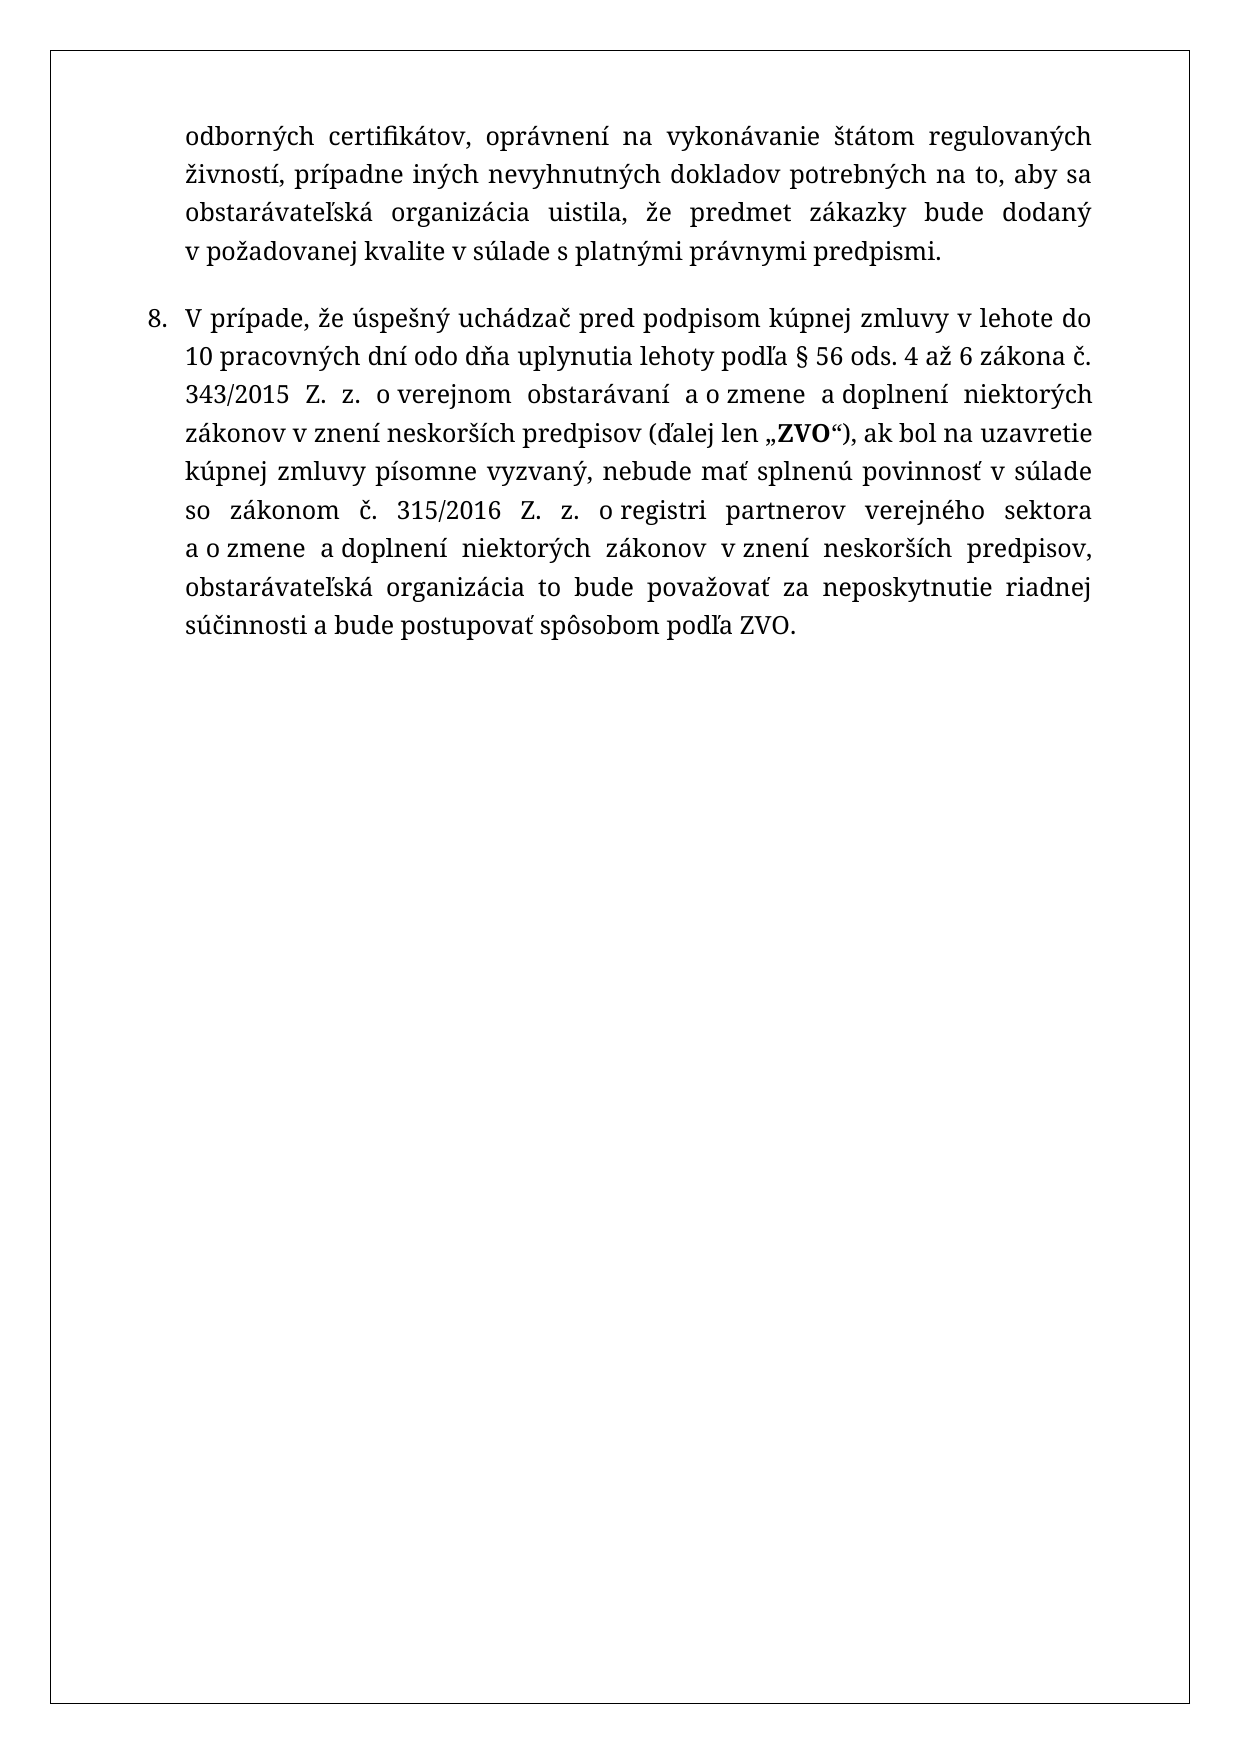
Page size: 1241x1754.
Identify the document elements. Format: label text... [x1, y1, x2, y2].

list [147, 118, 1093, 267]
list V prípade, že úspešný uchádzač pred podpisom kúpnej zmluvy v lehote do 10 pracovných dní odo dňa uplynutia lehoty podľa § 56 ods. 4 až 6 zákona č. 343/2015 Z. z. o verejnom obstarávaní a o zmene a doplnení niektorých zákonov v znení neskorších predpisov (ďalej len „ZVO“), ak bol na uzavretie kúpnej zmluvy písomne vyzvaný, nebude mať splnenú povinnosť v súlade so zákonom č. 315/2016 Z. z. o registri partnerov verejného sektora a o zmene a doplnení niektorých zákonov v znení neskorších predpisov, obstarávateľská organizácia to bude považovať za neposkytnutie riadnej súčinnosti a bude postupovať spôsobom podľa ZVO. [147, 300, 1093, 642]
